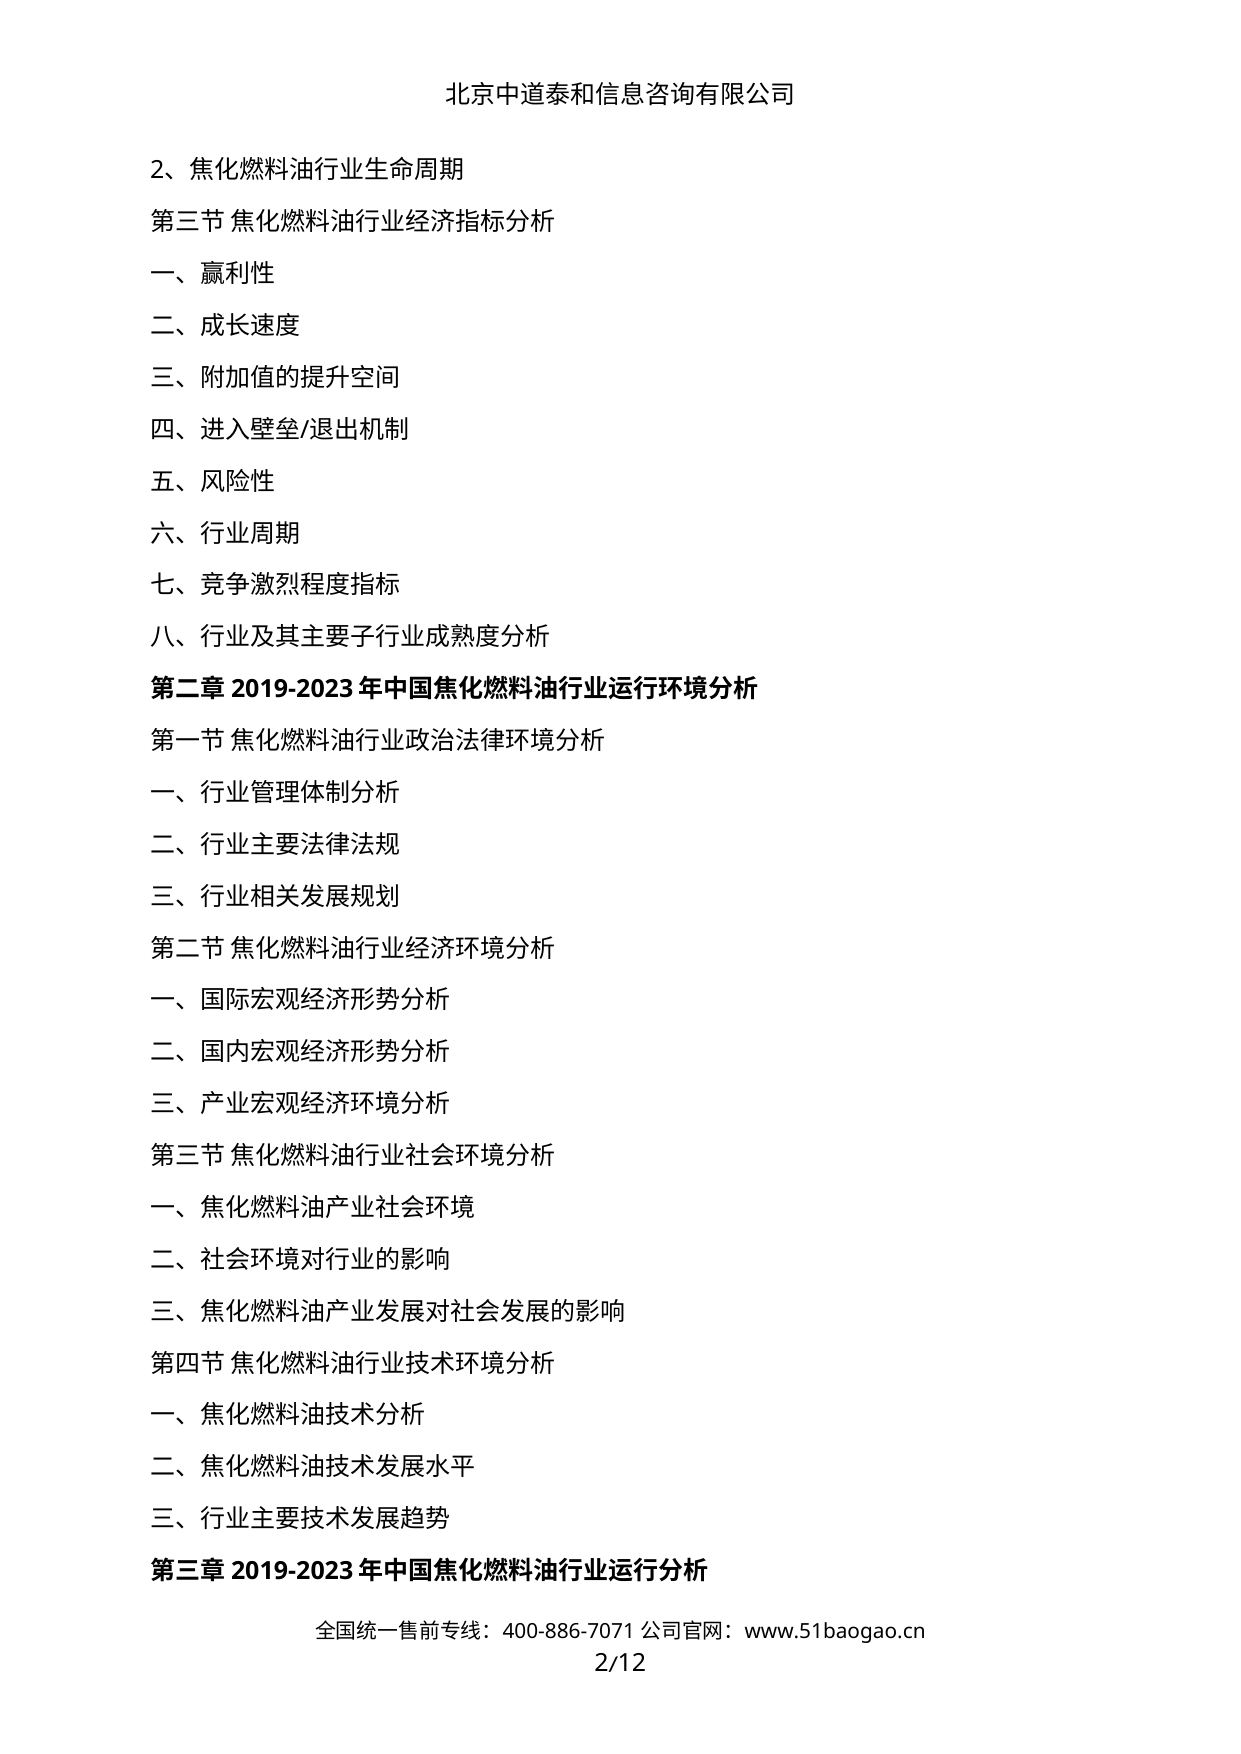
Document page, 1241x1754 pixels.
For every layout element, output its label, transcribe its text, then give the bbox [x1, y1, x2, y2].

text 一、行业管理体制分析 [150, 772, 1090, 809]
text 一、焦化燃料油技术分析 [150, 1395, 1090, 1431]
text 第二章 2019-2023年中国焦化燃料油行业运行环境分析 [150, 669, 1090, 705]
text 第三节 焦化燃料油行业经济指标分析 [150, 202, 1090, 238]
text 七、竞争激烈程度指标 [150, 565, 1090, 601]
text 二、焦化燃料油技术发展水平 [150, 1447, 1090, 1483]
text 二、国内宏观经济形势分析 [150, 1032, 1090, 1068]
text 三、产业宏观经济环境分析 [150, 1084, 1090, 1120]
text 第二节 焦化燃料油行业经济环境分析 [150, 928, 1090, 964]
text 三、行业主要技术发展趋势 [150, 1499, 1090, 1535]
text 一、国际宏观经济形势分析 [150, 980, 1090, 1016]
text 2、焦化燃料油行业生命周期 [150, 150, 1090, 186]
text 二、成长速度 [150, 306, 1090, 342]
text 第一节 焦化燃料油行业政治法律环境分析 [150, 721, 1090, 757]
text 二、社会环境对行业的影响 [150, 1239, 1090, 1276]
text 八、行业及其主要子行业成熟度分析 [150, 617, 1090, 653]
text 二、行业主要法律法规 [150, 824, 1090, 861]
text 三、焦化燃料油产业发展对社会发展的影响 [150, 1291, 1090, 1327]
text 五、风险性 [150, 461, 1090, 497]
text 三、附加值的提升空间 [150, 357, 1090, 394]
text 三、行业相关发展规划 [150, 876, 1090, 912]
text 一、焦化燃料油产业社会环境 [150, 1187, 1090, 1224]
text 四、进入壁垒/退出机制 [150, 409, 1090, 446]
text 六、行业周期 [150, 513, 1090, 549]
text 第三节 焦化燃料油行业社会环境分析 [150, 1136, 1090, 1172]
text 一、赢利性 [150, 254, 1090, 290]
text 第三章 2019-2023年中国焦化燃料油行业运行分析 [150, 1551, 1090, 1587]
text 第四节 焦化燃料油行业技术环境分析 [150, 1343, 1090, 1379]
